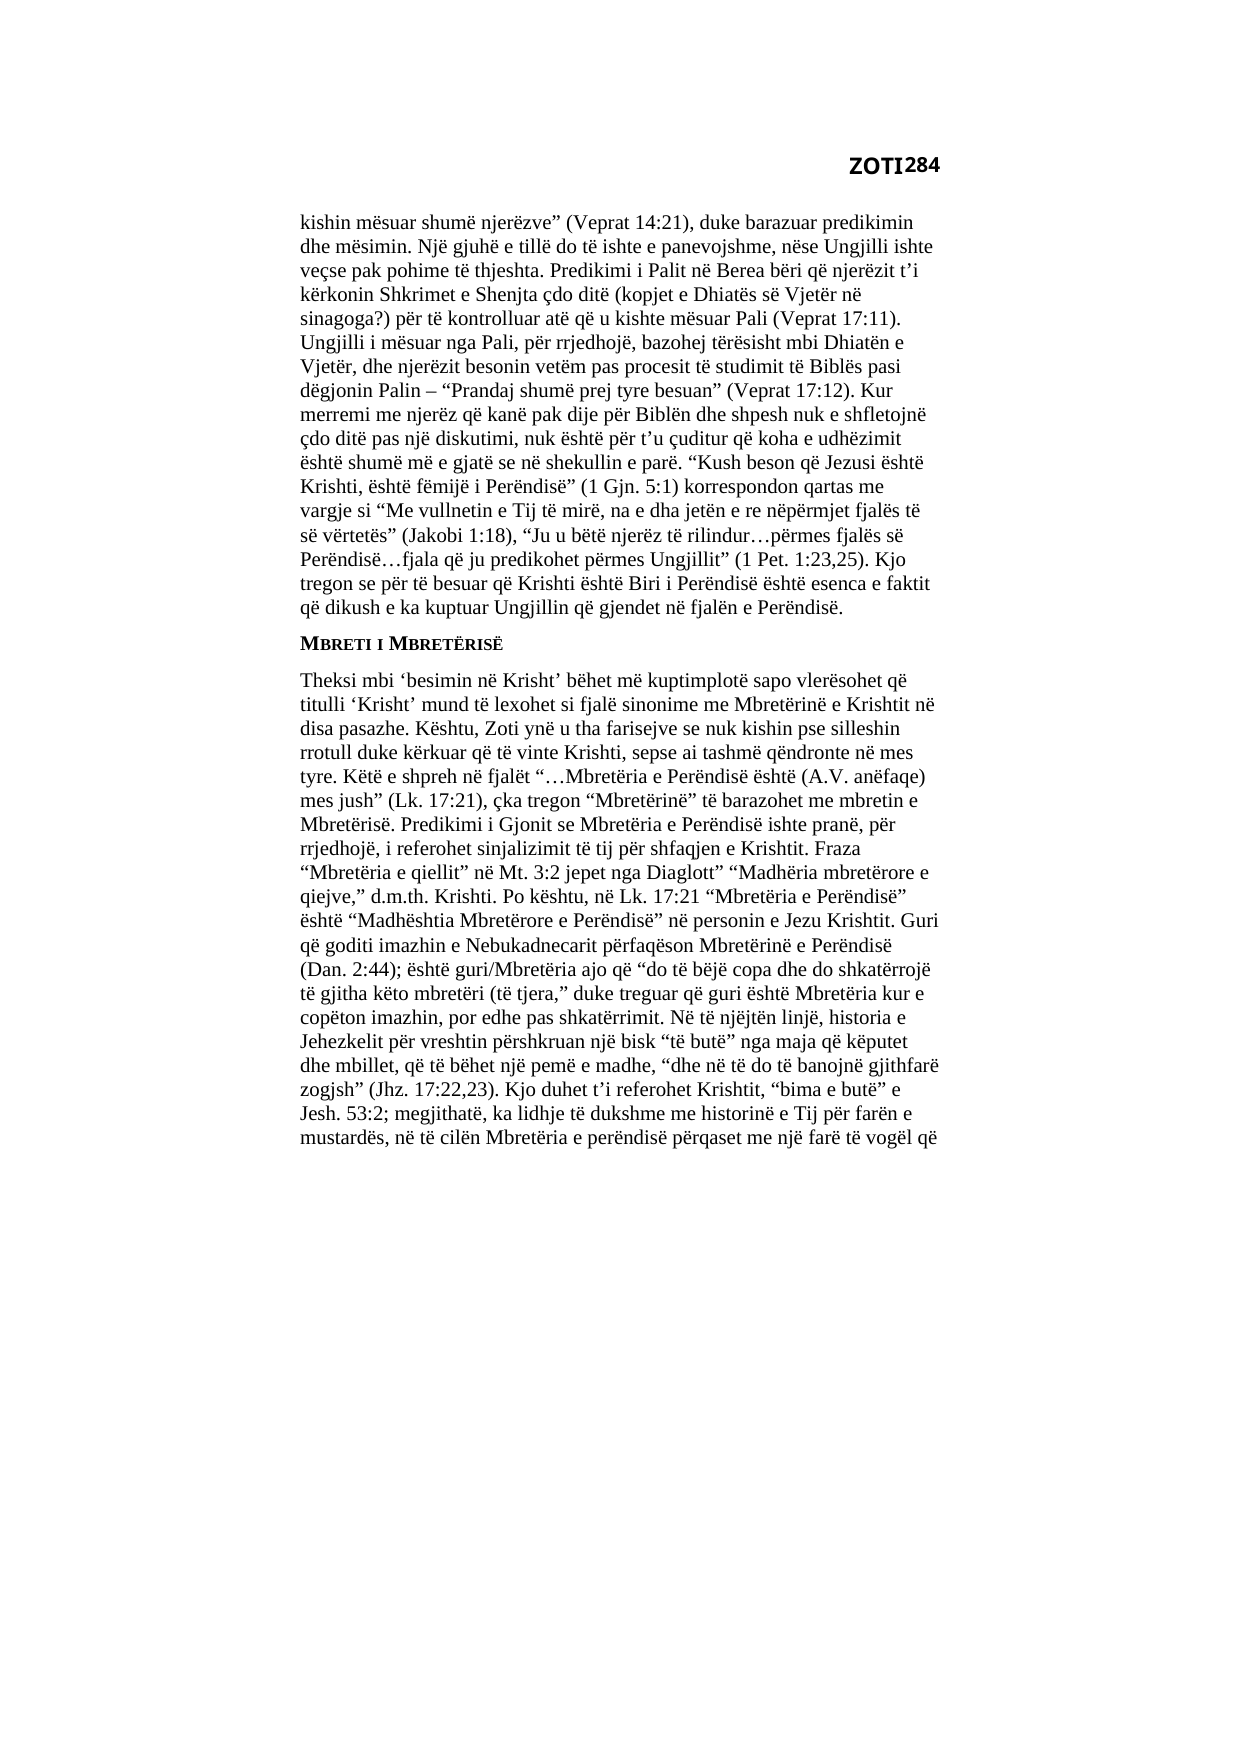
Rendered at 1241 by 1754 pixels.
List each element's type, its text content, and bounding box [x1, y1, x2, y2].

text Theksi mbi ‘besimin në Krisht’ bëhet më kuptimplotë sapo vlerësohet që titulli ‘Krisht’ mund të lexohet si fjalë sinonime me Mbretërinë e Krishtit në disa pasazhe. Kështu, Zoti ynë u tha farisejve se nuk kishin pse silleshin rrotull duke kërkuar që të vinte Krishti, sepse ai tashmë qëndronte në mes tyre. Këtë e shpreh në fjalët “…Mbretëria e Perëndisë është (A.V. anëfaqe) mes jush” (Lk. 17:21), çka tregon “Mbretërinë” të barazohet me mbretin e Mbretërisë. Predikimi i Gjonit se Mbretëria e Perëndisë ishte pranë, për rrjedhojë, i referohet sinjalizimit të tij për shfaqjen e Krishtit. Fraza “Mbretëria e qiellit” në Mt. 3:2 jepet nga Diaglott” “Madhëria mbretërore e qiejve,” d.m.th. Krishti. Po kështu, në Lk. 17:21 “Mbretëria e Perëndisë” është “Madhështia Mbretërore e Perëndisë” në personin e Jezu Krishtit. Guri që goditi imazhin e Nebukadnecarit përfaqëson Mbretërinë e Perëndisë (Dan. 2:44); është guri/Mbretëria ajo që “do të bëjë copa dhe do shkatërrojë të gjitha këto mbretëri (të tjera,” duke treguar që guri është Mbretëria kur e copëton imazhin, por edhe pas shkatërrimit. Në të njëjtën linjë, historia e Jehezkelit për vreshtin përshkruan një bisk “të butë” nga maja që këputet dhe mbillet, që të bëhet një pemë e madhe, “dhe në të do të banojnë gjithfarë zogjsh” (Jhz. 17:22,23). Kjo duhet t’i referohet Krishtit, “bima e butë” e Jesh. 53:2; megjithatë, ka lidhje të dukshme me historinë e Tij për farën e mustardës, në të cilën Mbretëria e perëndisë përqaset me një farë të vogël që u rrit e u bë një pemë e madhe, nën të cilën erdhën të jetonin të gjitha llojet e zogjve. Kjo lidhje midis fjalës së Mbretërisë dhe Vetë Jezusit personalisht tregon se Ai e shihte Veten si fjalën e gjallë të Mbretërisë. Në dritën e kësaj, është e kuptueshme që ‘të besuarit në Krisht’ dhe të besuarit në Ungjillin e plotë të Mbretërisë së Perëndisë janë identike. [300, 668, 940, 1149]
text Prandaj predikimi i “Krishtit” kërkonte një seri doktrinash. “Krishti” është dhënë për doktrinën mbi Atë (2 Kor. 11:4; Gal. 1:8; 2 Gjn. 7-12), dhe për gjërat e Mbretërisë së Tij (Mk. 10:29 krah. Lk. 18:29 dhe Mt. 16:28 krah. Mk. 9:1). Lk. 9:11 përshkruan Krishtin tek predikon Ungjillin e Mbretërisë së Perëndisë (krah. Mt. 4:23), ndërsa rrëfimi paralel në Mk. 6:34 i referohet Atij tek u mëson atyre “shumë gjëra.” Ungjilli përfshin “shumë gjëra” – jo thjesht një pohim të shkurtër mbi Krishtin që mund të bëhet brenda një minute. Kështu, lexojmë fraza si, “Kur ia kishin predikuar ungjillin qytetit, u kishin mësuar shumë njerëzve” (Veprat 14:21), duke barazuar predikimin dhe mësimin. Një gjuhë e tillë do të ishte e panevojshme, nëse Ungjilli ishte veçse pak pohime të thjeshta. Predikimi i Palit në Berea bëri që njerëzit t’i kërkonin Shkrimet e Shenjta çdo ditë (kopjet e Dhiatës së Vjetër në sinagoga?) për të kontrolluar atë që u kishte mësuar Pali (Veprat 17:11). Ungjilli i mësuar nga Pali, për rrjedhojë, bazohej tërësisht mbi Dhiatën e Vjetër, dhe njerëzit besonin vetëm pas procesit të studimit të Biblës pasi dëgjonin Palin – “Prandaj shumë prej tyre besuan” (Veprat 17:12). Kur merremi me njerëz që kanë pak dije për Biblën dhe shpesh nuk e shfletojnë çdo ditë pas një diskutimi, nuk është për t’u çuditur që koha e udhëzimit është shumë më e gjatë se në shekullin e parë. “Kush beson që Jezusi është Krishti, është fëmijë i Perëndisë” (1 Gjn. 5:1) korrespondon qartas me vargje si “Me vullnetin e Tij të mirë, na e dha jetën e re nëpërmjet fjalës të së vërtetës” (Jakobi 1:18), “Ju u bëtë njerëz të rilindur…përmes fjalës së Perëndisë…fjala që ju predikohet përmes Ungjillit” (1 Pet. 1:23,25). Kjo tregon se për të besuar që Krishti është Biri i Perëndisë është esenca e faktit që dikush e ka kuptuar Ungjillin që gjendet në fjalën e Perëndisë. [300, 210, 940, 619]
text Mbreti i Mbretërisë [300, 631, 940, 655]
